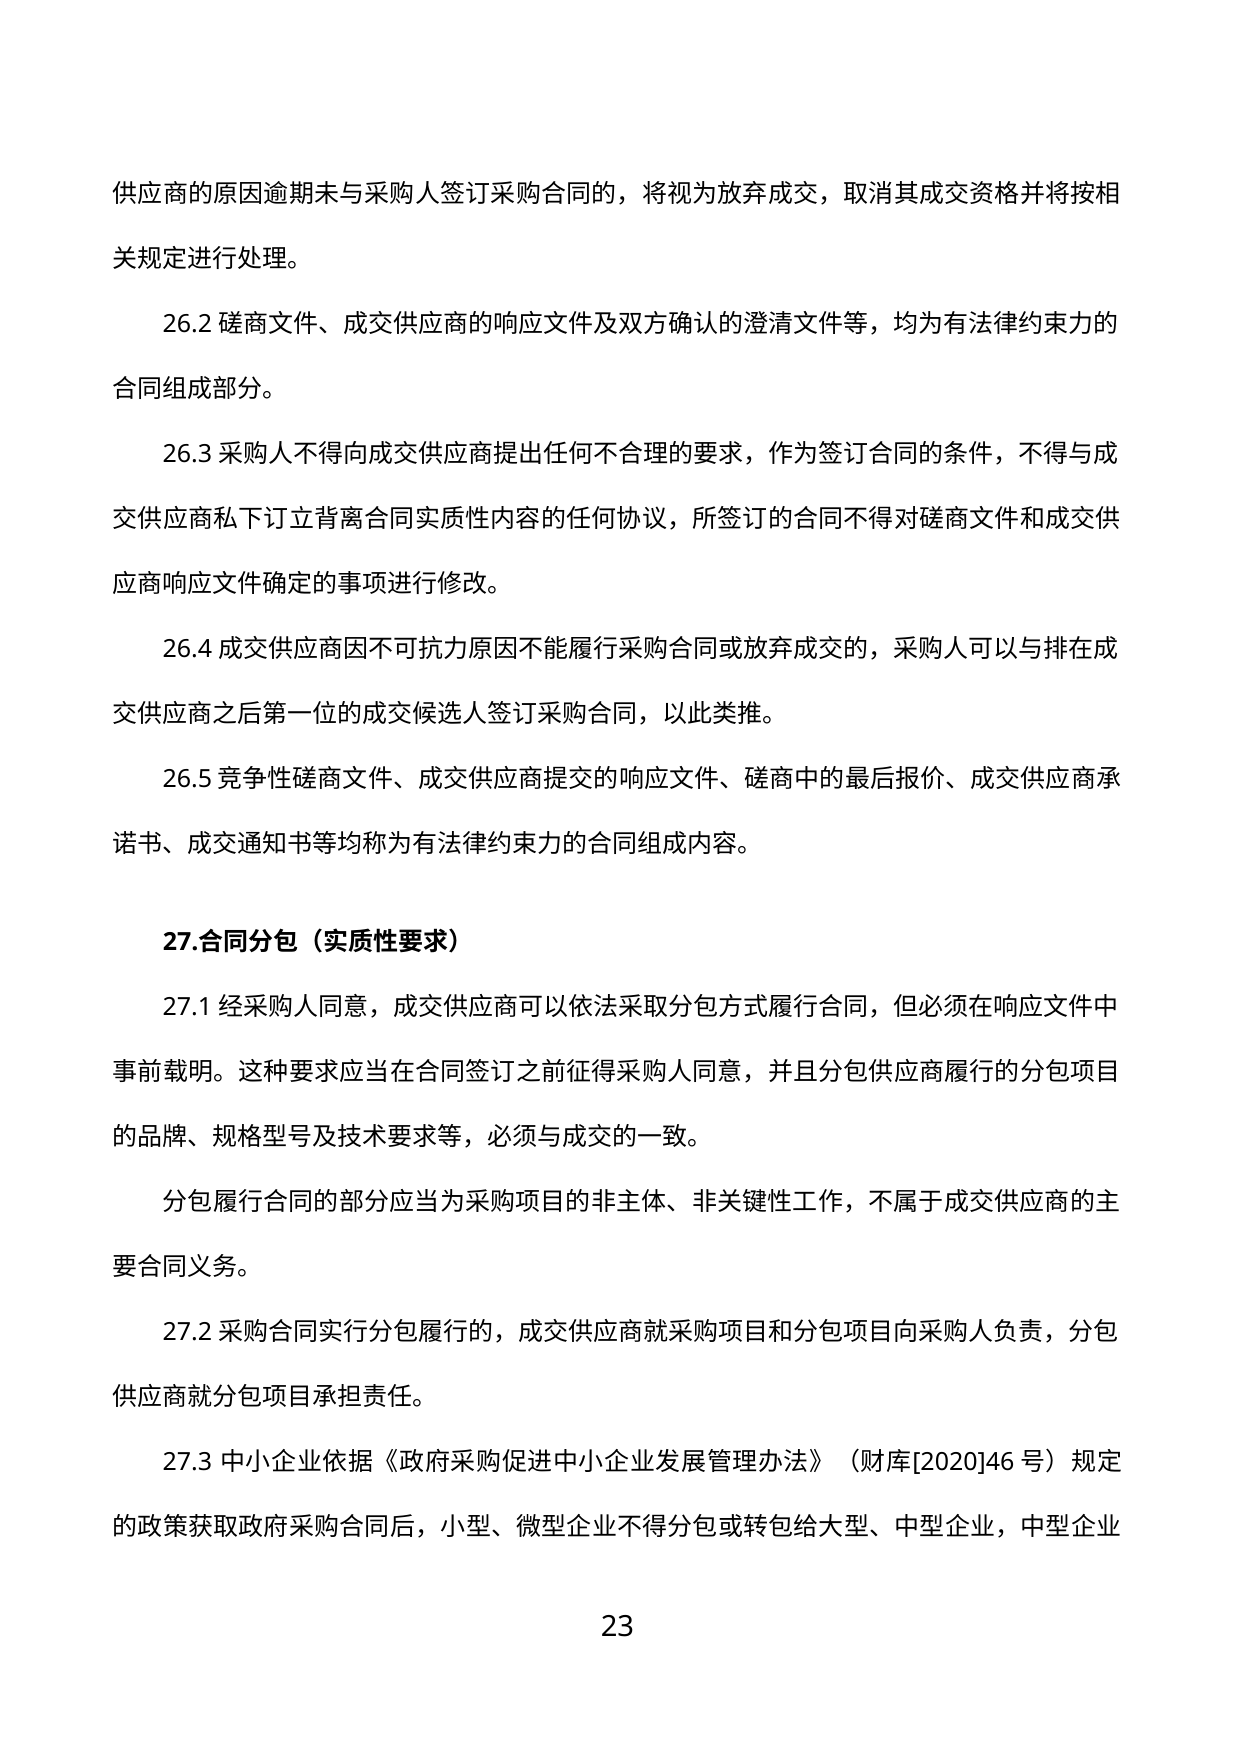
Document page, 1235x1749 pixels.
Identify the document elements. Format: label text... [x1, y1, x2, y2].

text 27.合同分包（实质性要求） [112, 907, 1122, 972]
text 27.2 采购合同实行分包履行的，成交供应商就采购项目和分包项目向采购人负责，分包供应商就分包项目承担责任。 [112, 1297, 1122, 1427]
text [112, 159, 1122, 289]
text 26.5竞争性磋商文件、成交供应商提交的响应文件、磋商中的最后报价、成交供应商承诺书、成交通知书等均称为有法律约束力的合同组成内容。 [112, 744, 1122, 874]
text 27.1 经采购人同意，成交供应商可以依法采取分包方式履行合同，但必须在响应文件中事前载明。这种要求应当在合同签订之前征得采购人同意，并且分包供应商履行的分包项目的品牌、规格型号及技术要求等，必须与成交的一致。 [112, 972, 1122, 1167]
text 26.3 采购人不得向成交供应商提出任何不合理的要求，作为签订合同的条件，不得与成交供应商私下订立背离合同实质性内容的任何协议，所签订的合同不得对磋商文件和成交供应商响应文件确定的事项进行修改。 [112, 419, 1122, 614]
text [112, 1427, 1122, 1557]
text 26.4 成交供应商因不可抗力原因不能履行采购合同或放弃成交的，采购人可以与排在成交供应商之后第一位的成交候选人签订采购合同，以此类推。 [112, 614, 1122, 744]
text 26.2 磋商文件、成交供应商的响应文件及双方确认的澄清文件等，均为有法律约束力的合同组成部分。 [112, 289, 1122, 419]
text 分包履行合同的部分应当为采购项目的非主体、非关键性工作，不属于成交供应商的主要合同义务。 [112, 1167, 1122, 1297]
